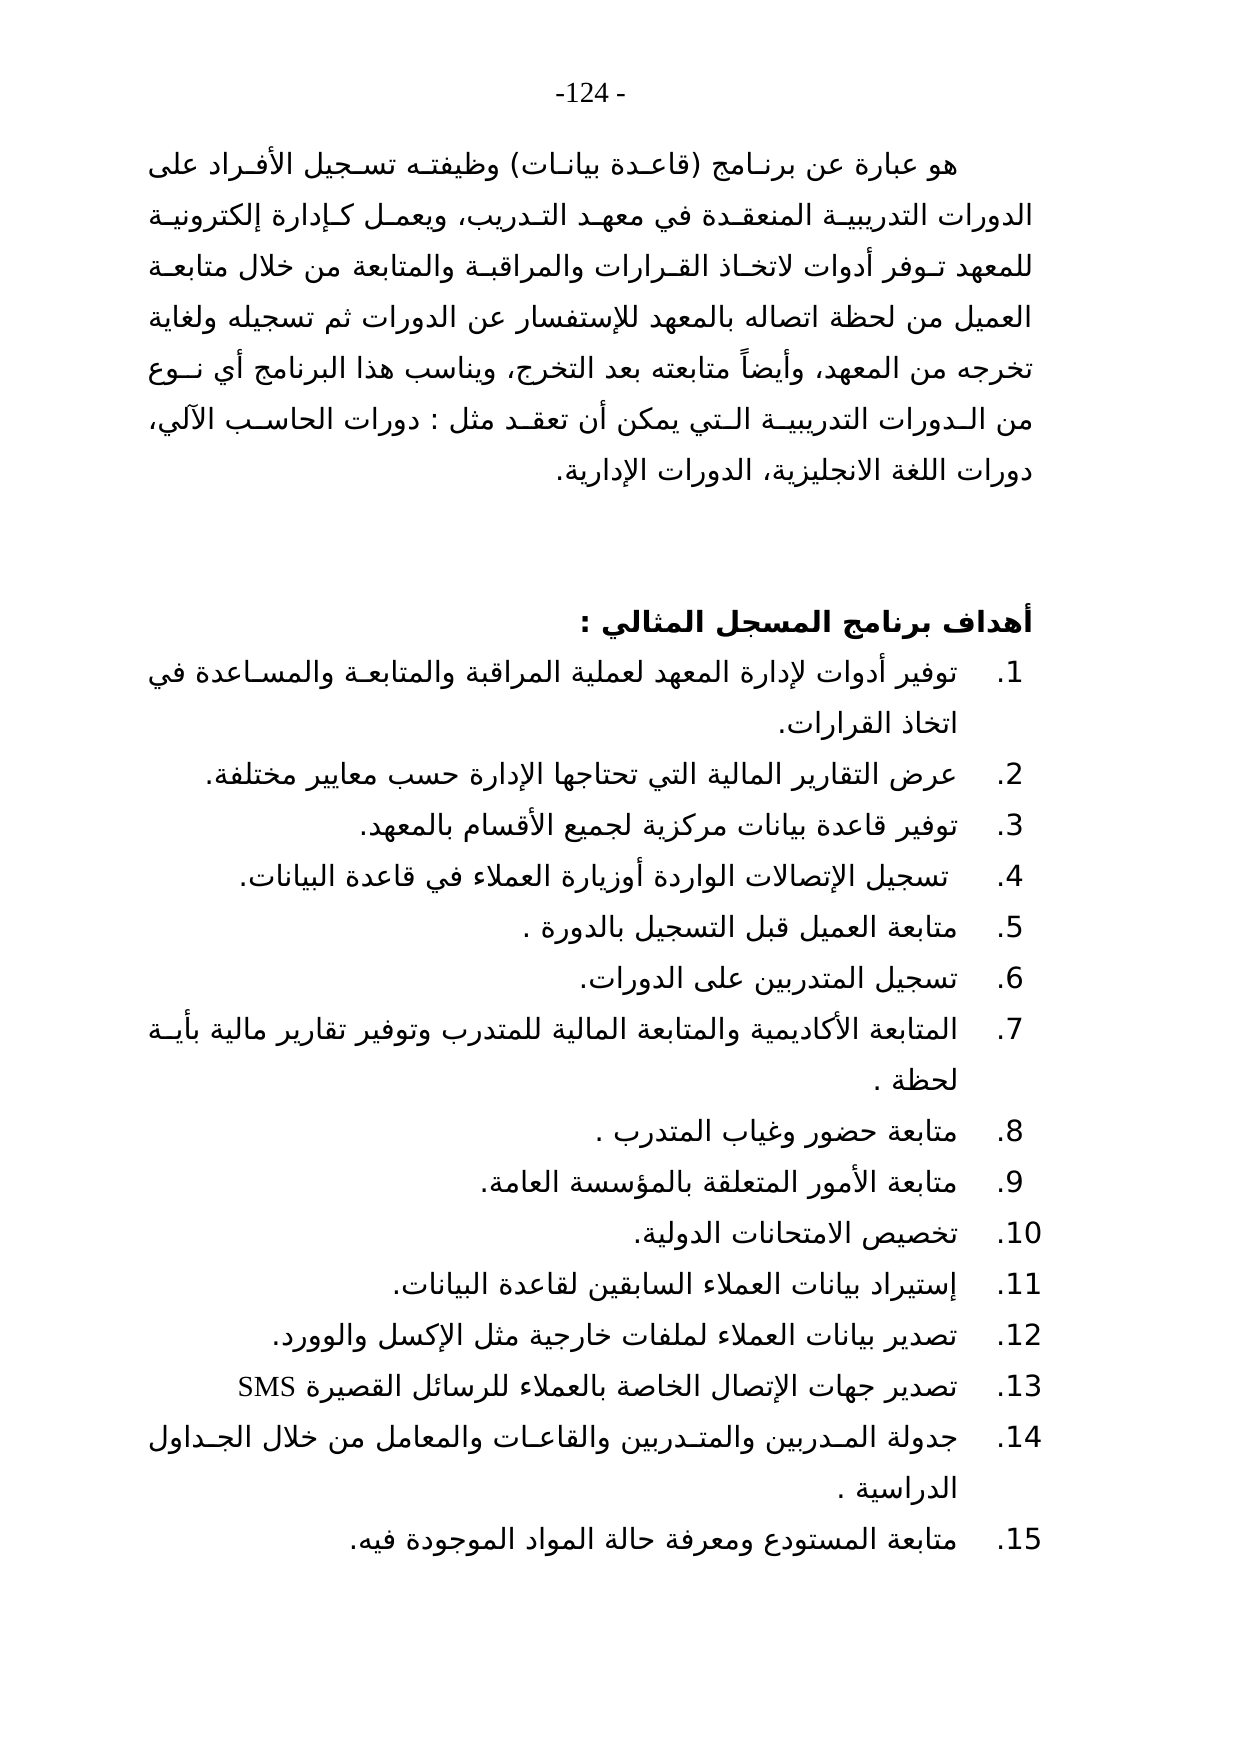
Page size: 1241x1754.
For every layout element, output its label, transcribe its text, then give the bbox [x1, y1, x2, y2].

list عرض التقارير المالية التي تحتاجها الإدارة حسب معايير مختلفة. [148, 758, 996, 792]
list إستيراد بيانات العملاء السابقين لقاعدة البيانات. [148, 1267, 996, 1301]
list متابعة الأمور المتعلقة بالمؤسسة العامة. [148, 1165, 996, 1199]
list متابعة المستودع ومعرفة حالة المواد الموجودة فيه. [148, 1522, 996, 1556]
text هو عبارة عن برنامج (قاعدة بيانات) وظيفته تسجيل الأفراد على الدورات التدريبية المنعقدة في معهد التدريب، ويعمل كإدارة إلكترونية للمعهد توفر أدوات لاتخاذ القرارات والمراقبة والمتابعة من خلال متابعة العميل من لحظة اتصاله بالمعهد للإستفسار عن الدورات ثم تسجيله ولغاية تخرجه من المعهد، وأيضاً متابعته بعد التخرج، ويناسب هذا البرنامج أي نوع من الدورات التدريبية التي يمكن أن تعقد مثل : دورات الحاسب الآلي، دورات اللغة الانجليزية، الدورات الإدارية. [148, 148, 1033, 487]
list توفير أدوات لإدارة المعهد لعملية المراقبة والمتابعة والمساعدة في اتخاذ القرارات. [148, 656, 996, 741]
list متابعة حضور وغياب المتدرب . [148, 1114, 996, 1148]
list توفير قاعدة بيانات مركزية لجميع الأقسام بالمعهد. [148, 809, 996, 843]
list المتابعة الأكاديمية والمتابعة المالية للمتدرب وتوفير تقارير مالية بأية لحظة . [148, 1012, 996, 1097]
list تخصيص الامتحانات الدولية. [148, 1216, 996, 1250]
text أهداف برنامج المسجل المثالي : [148, 605, 1034, 639]
list تصدير جهات الإتصال الخاصة بالعملاء للرسائل القصيرة SMS [148, 1369, 996, 1403]
list جدولة المدربين والمتدربين والقاعات والمعامل من خلال الجداول الدراسية . [148, 1420, 996, 1505]
list متابعة العميل قبل التسجيل بالدورة . [148, 911, 996, 944]
list ‏ تسجيل الإتصالات الواردة أوزيارة العملاء في قاعدة البيانات. [148, 859, 996, 893]
list تصدير بيانات العملاء لملفات خارجية مثل الإكسل والوورد. [148, 1318, 996, 1352]
list تسجيل المتدربين على الدورات. [148, 961, 996, 995]
